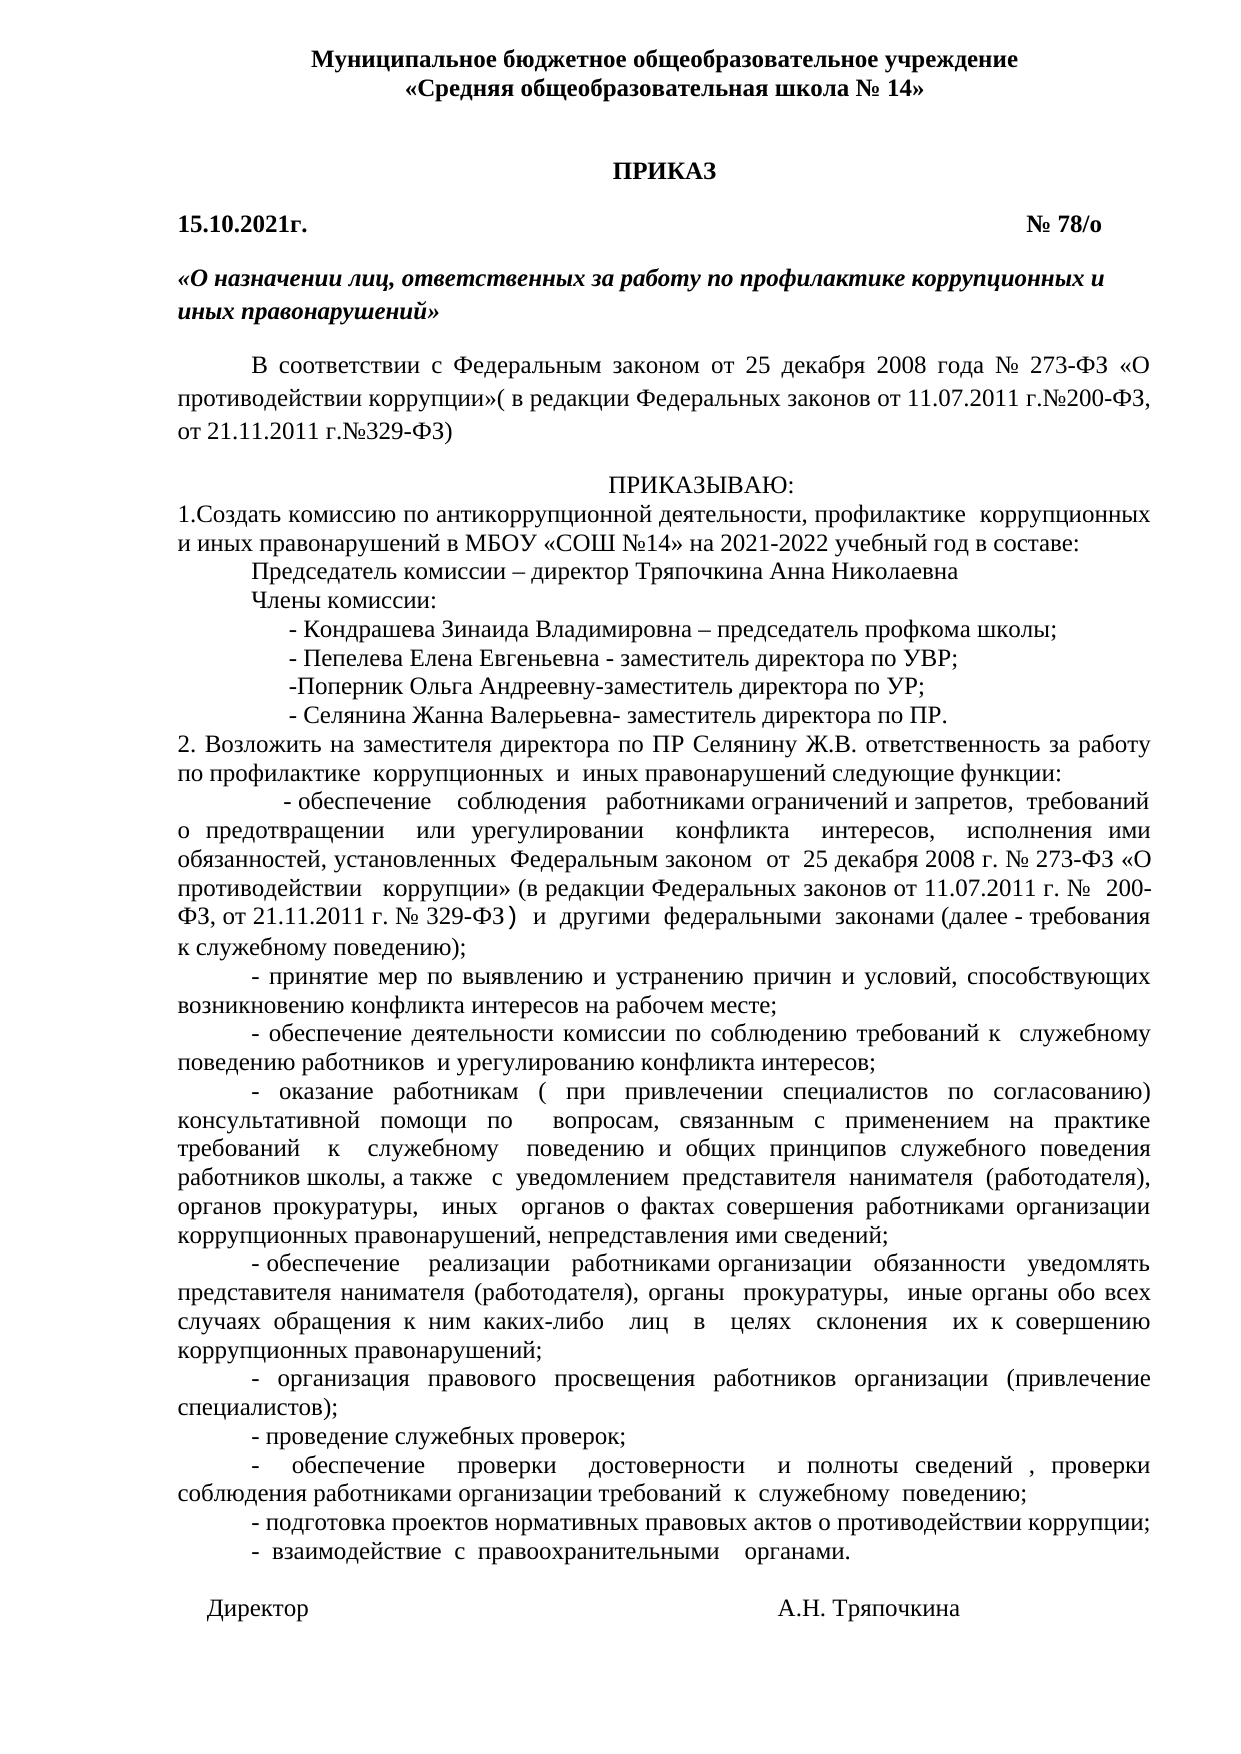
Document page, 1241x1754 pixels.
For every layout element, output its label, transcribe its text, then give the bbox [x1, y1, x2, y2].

text - взаимодействие с правоохранительными органами. [177, 1536, 1152, 1565]
text 1.Создать комиссию по антикоррупционной деятельности, профилактике коррупционных и иных правонарушений в МБОУ «СОШ №14» на 2021-2022 учебный год в составе: [177, 499, 1152, 556]
text 2. Возложить на заместителя директора по ПР Селянину Ж.В. ответственность за работу по профилактике коррупционных и иных правонарушений следующие функции: [177, 729, 1152, 786]
text - обеспечение реализации работниками организации обязанности уведомлять представителя нанимателя (работодателя), органы прокуратуры, иные органы обо всех случаях обращения к ним каких-либо лиц в целях склонения их к совершению коррупционных правонарушений; [177, 1248, 1152, 1363]
text - организация правового просвещения работников организации (привлечение специалистов); [177, 1363, 1152, 1421]
text - принятие мер по выявлению и устранению причин и условий, способствующих возникновению конфликта интересов на рабочем месте; [177, 961, 1152, 1018]
text - обеспечение проверки достоверности и полноты сведений , проверки соблюдения работниками организации требований к служебному поведению; [177, 1450, 1152, 1507]
text Председатель комиссии – директор Тряпочкина Анна Николаевна [251, 556, 1152, 585]
text - проведение служебных проверок; [177, 1421, 1152, 1450]
text - Селянина Жанна Валерьевна- заместитель директора по ПР. [288, 700, 1152, 729]
text «Средняя общеобразовательная школа № 14» [177, 73, 1152, 102]
text ПРИКАЗЫВАЮ: [177, 470, 1152, 499]
text - обеспечение соблюдения работниками ограничений и запретов, требований о предотвращении или урегулировании конфликта интересов, исполнения ими обязанностей, установленных Федеральным законом от 25 декабря 2008 г. № 273-ФЗ «О противодействии коррупции» (в редакции Федеральных законов от 11.07.2011 г. № 200-ФЗ, от 21.11.2011 г. № 329-ФЗ) и другими федеральными законами (далее - требования к служебному поведению); [177, 786, 1152, 961]
text -Поперник Ольга Андреевну-заместитель директора по УР; [288, 671, 1152, 700]
text Муниципальное бюджетное общеобразовательное учреждение [177, 44, 1152, 73]
text ПРИКАЗ [177, 156, 1152, 184]
text - обеспечение деятельности комиссии по соблюдению требований к служебному поведению работников и урегулированию конфликта интересов; [177, 1018, 1152, 1076]
text - подготовка проектов нормативных правовых актов о противодействии коррупции; [177, 1507, 1152, 1536]
text 15.10.2021г. № 78/о [177, 209, 1152, 238]
text Директор А.Н. Тряпочкина [207, 1593, 1152, 1622]
text - Пепелева Елена Евгеньевна - заместитель директора по УВР; [288, 643, 1152, 671]
text Члены комиссии: [251, 585, 1152, 614]
text «О назначении лиц, ответственных за работу по профилактике коррупционных и иных правонарушений» [177, 263, 1152, 325]
text В соответствии с Федеральным законом от 25 декабря 2008 года № 273-ФЗ «О противодействии коррупции»( в редакции Федеральных законов от 11.07.2011 г.№200-ФЗ, от 21.11.2011 г.№329-ФЗ) [177, 350, 1152, 445]
text - оказание работникам ( при привлечении специалистов по согласованию) консультативной помощи по вопросам, связанным с применением на практике требований к служебному поведению и общих принципов служебного поведения работников школы, а также с уведомлением представителя нанимателя (работодателя), органов прокуратуры, иных органов о фактах совершения работниками организации коррупционных правонарушений, непредставления ими сведений; [177, 1076, 1152, 1248]
text - Кондрашева Зинаида Владимировна – председатель профкома школы; [288, 614, 1152, 643]
